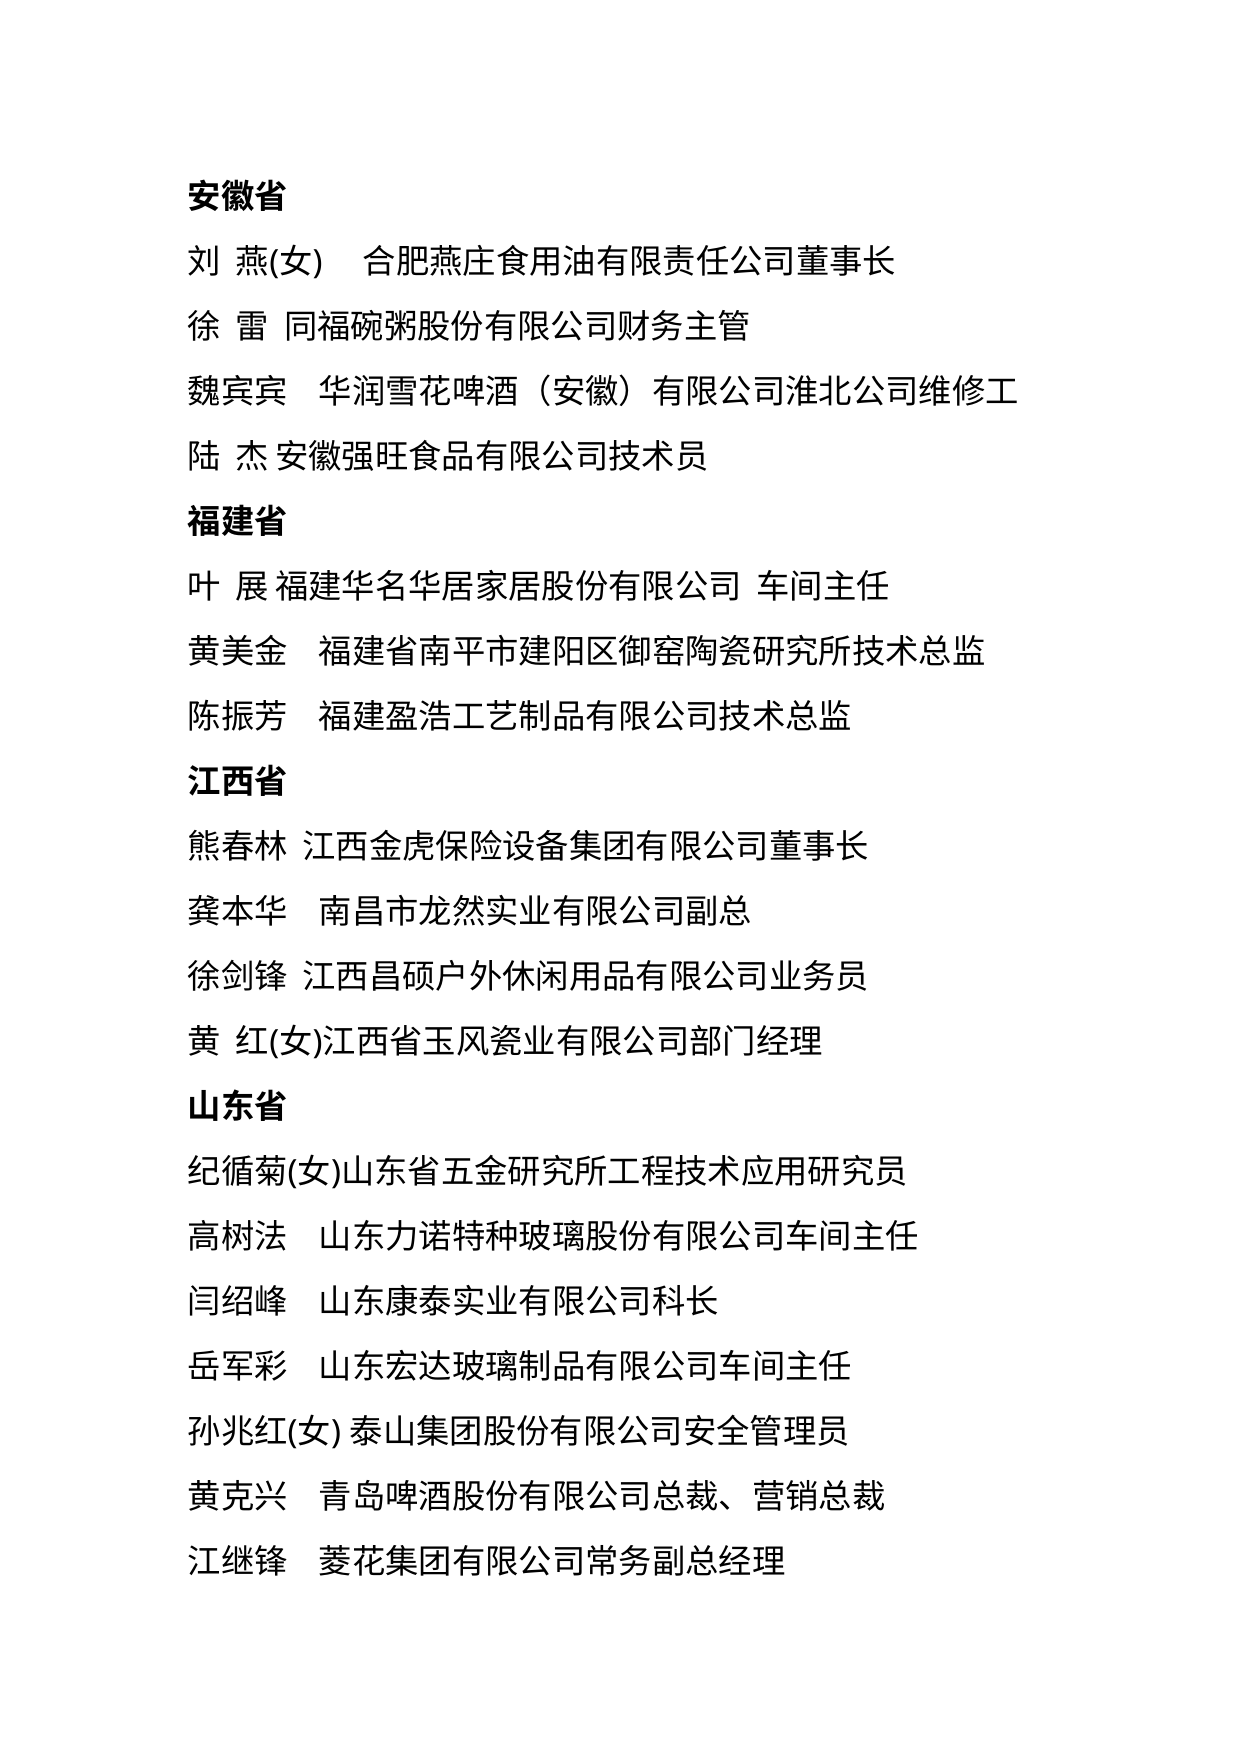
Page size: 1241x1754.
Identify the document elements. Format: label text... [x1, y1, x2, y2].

text 黄美金 福建省南平市建阳区御窑陶瓷研究所技术总监 [187, 617, 1053, 682]
text 陈振芳 福建盈浩工艺制品有限公司技术总监 [187, 682, 1053, 747]
text 魏宾宾 华润雪花啤酒（安徽）有限公司淮北公司维修工 [187, 357, 1053, 422]
text 福建省 [187, 487, 1053, 552]
text 江西省 [187, 747, 1053, 812]
text 安徽省 [187, 162, 1053, 227]
text 山东省 [187, 1072, 1053, 1137]
text 徐 雷 同福碗粥股份有限公司财务主管 [187, 292, 1053, 357]
text 江继锋 菱花集团有限公司常务副总经理 [187, 1527, 1053, 1592]
text 高树法 山东力诺特种玻璃股份有限公司车间主任 [187, 1202, 1053, 1267]
text 闫绍峰 山东康泰实业有限公司科长 [187, 1267, 1053, 1332]
text 岳军彩 山东宏达玻璃制品有限公司车间主任 [187, 1332, 1053, 1397]
text 徐剑锋 江西昌硕户外休闲用品有限公司业务员 [187, 942, 1053, 1007]
text 纪循菊(女)山东省五金研究所工程技术应用研究员 [187, 1137, 1053, 1202]
text 孙兆红(女) 泰山集团股份有限公司安全管理员 [187, 1397, 1053, 1462]
text 陆 杰 安徽强旺食品有限公司技术员 [187, 422, 1053, 487]
text 龚本华 南昌市龙然实业有限公司副总 [187, 877, 1053, 942]
text 黄 红(女)江西省玉风瓷业有限公司部门经理 [187, 1007, 1053, 1072]
text 熊春林 江西金虎保险设备集团有限公司董事长 [187, 812, 1053, 877]
text 刘 燕(女) 合肥燕庄食用油有限责任公司董事长 [187, 227, 1053, 292]
text 叶 展 福建华名华居家居股份有限公司 车间主任 [187, 552, 1053, 617]
text 黄克兴 青岛啤酒股份有限公司总裁、营销总裁 [187, 1462, 1053, 1527]
